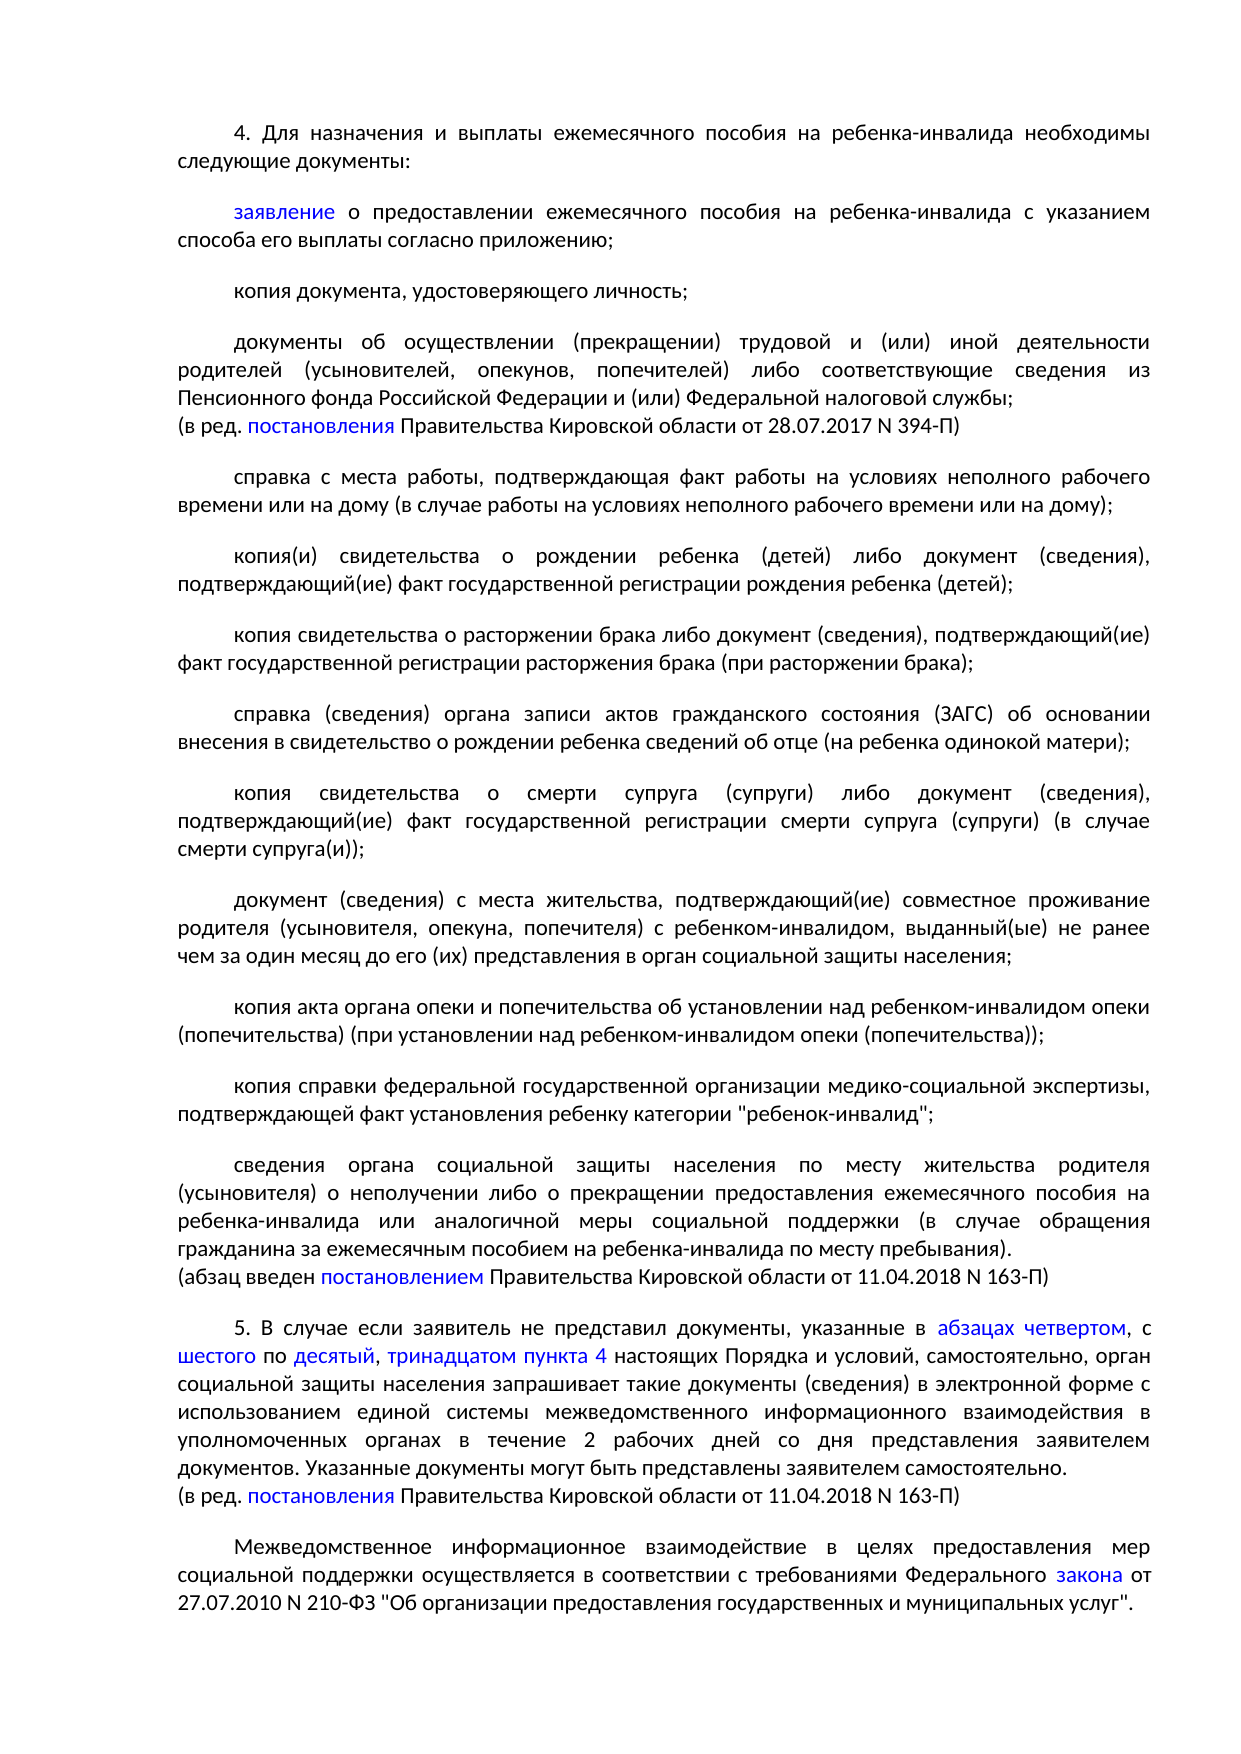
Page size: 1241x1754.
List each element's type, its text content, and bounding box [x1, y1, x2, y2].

text копия документа, удостоверяющего личность; [177, 276, 1152, 304]
text копия свидетельства о расторжении брака либо документ (сведения), подтверждающий(ие) факт государственной регистрации расторжения брака (при расторжении брака); [177, 620, 1152, 676]
text заявление о предоставлении ежемесячного пособия на ребенка-инвалида с указанием способа его выплаты согласно приложению; [177, 197, 1152, 253]
text копия акта органа опеки и попечительства об установлении над ребенком-инвалидом опеки (попечительства) (при установлении над ребенком-инвалидом опеки (попечительства)); [177, 992, 1152, 1048]
text документ (сведения) с места жительства, подтверждающий(ие) совместное проживание родителя (усыновителя, опекуна, попечителя) с ребенком-инвалидом, выданный(ые) не ранее чем за один месяц до его (их) представления в орган социальной защиты населения; [177, 885, 1152, 969]
text справка с места работы, подтверждающая факт работы на условиях неполного рабочего времени или на дому (в случае работы на условиях неполного рабочего времени или на дому); [177, 462, 1152, 518]
text копия(и) свидетельства о рождении ребенка (детей) либо документ (сведения), подтверждающий(ие) факт государственной регистрации рождения ребенка (детей); [177, 541, 1152, 597]
text (абзац введен постановлением Правительства Кировской области от 11.04.2018 N 163-П) [177, 1262, 1152, 1290]
text сведения органа социальной защиты населения по месту жительства родителя (усыновителя) о неполучении либо о прекращении предоставления ежемесячного пособия на ребенка-инвалида или аналогичной меры социальной поддержки (в случае обращения гражданина за ежемесячным пособием на ребенка-инвалида по месту пребывания). [177, 1150, 1152, 1262]
text копия свидетельства о смерти супруга (супруги) либо документ (сведения), подтверждающий(ие) факт государственной регистрации смерти супруга (супруги) (в случае смерти супруга(и)); [177, 778, 1152, 862]
text 5. В случае если заявитель не представил документы, указанные в абзацах четвертом, с шестого по десятый, тринадцатом пункта 4 настоящих Порядка и условий, самостоятельно, орган социальной защиты населения запрашивает такие документы (сведения) в электронной форме с использованием единой системы межведомственного информационного взаимодействия в уполномоченных органах в течение 2 рабочих дней со дня представления заявителем документов. Указанные документы могут быть представлены заявителем самостоятельно. [177, 1313, 1152, 1481]
text (в ред. постановления Правительства Кировской области от 11.04.2018 N 163-П) [177, 1481, 1152, 1509]
text справка (сведения) органа записи актов гражданского состояния (ЗАГС) об основании внесения в свидетельство о рождении ребенка сведений об отце (на ребенка одинокой матери); [177, 699, 1152, 755]
text Межведомственное информационное взаимодействие в целях предоставления мер социальной поддержки осуществляется в соответствии с требованиями Федерального закона от 27.07.2010 N 210-ФЗ "Об организации предоставления государственных и муниципальных услуг". [177, 1532, 1152, 1616]
text документы об осуществлении (прекращении) трудовой и (или) иной деятельности родителей (усыновителей, опекунов, попечителей) либо соответствующие сведения из Пенсионного фонда Российской Федерации и (или) Федеральной налоговой службы; [177, 327, 1152, 411]
text копия справки федеральной государственной организации медико-социальной экспертизы, подтверждающей факт установления ребенку категории "ребенок-инвалид"; [177, 1071, 1152, 1127]
text (в ред. постановления Правительства Кировской области от 28.07.2017 N 394-П) [177, 411, 1152, 439]
text 4. Для назначения и выплаты ежемесячного пособия на ребенка-инвалида необходимы следующие документы: [177, 118, 1152, 174]
